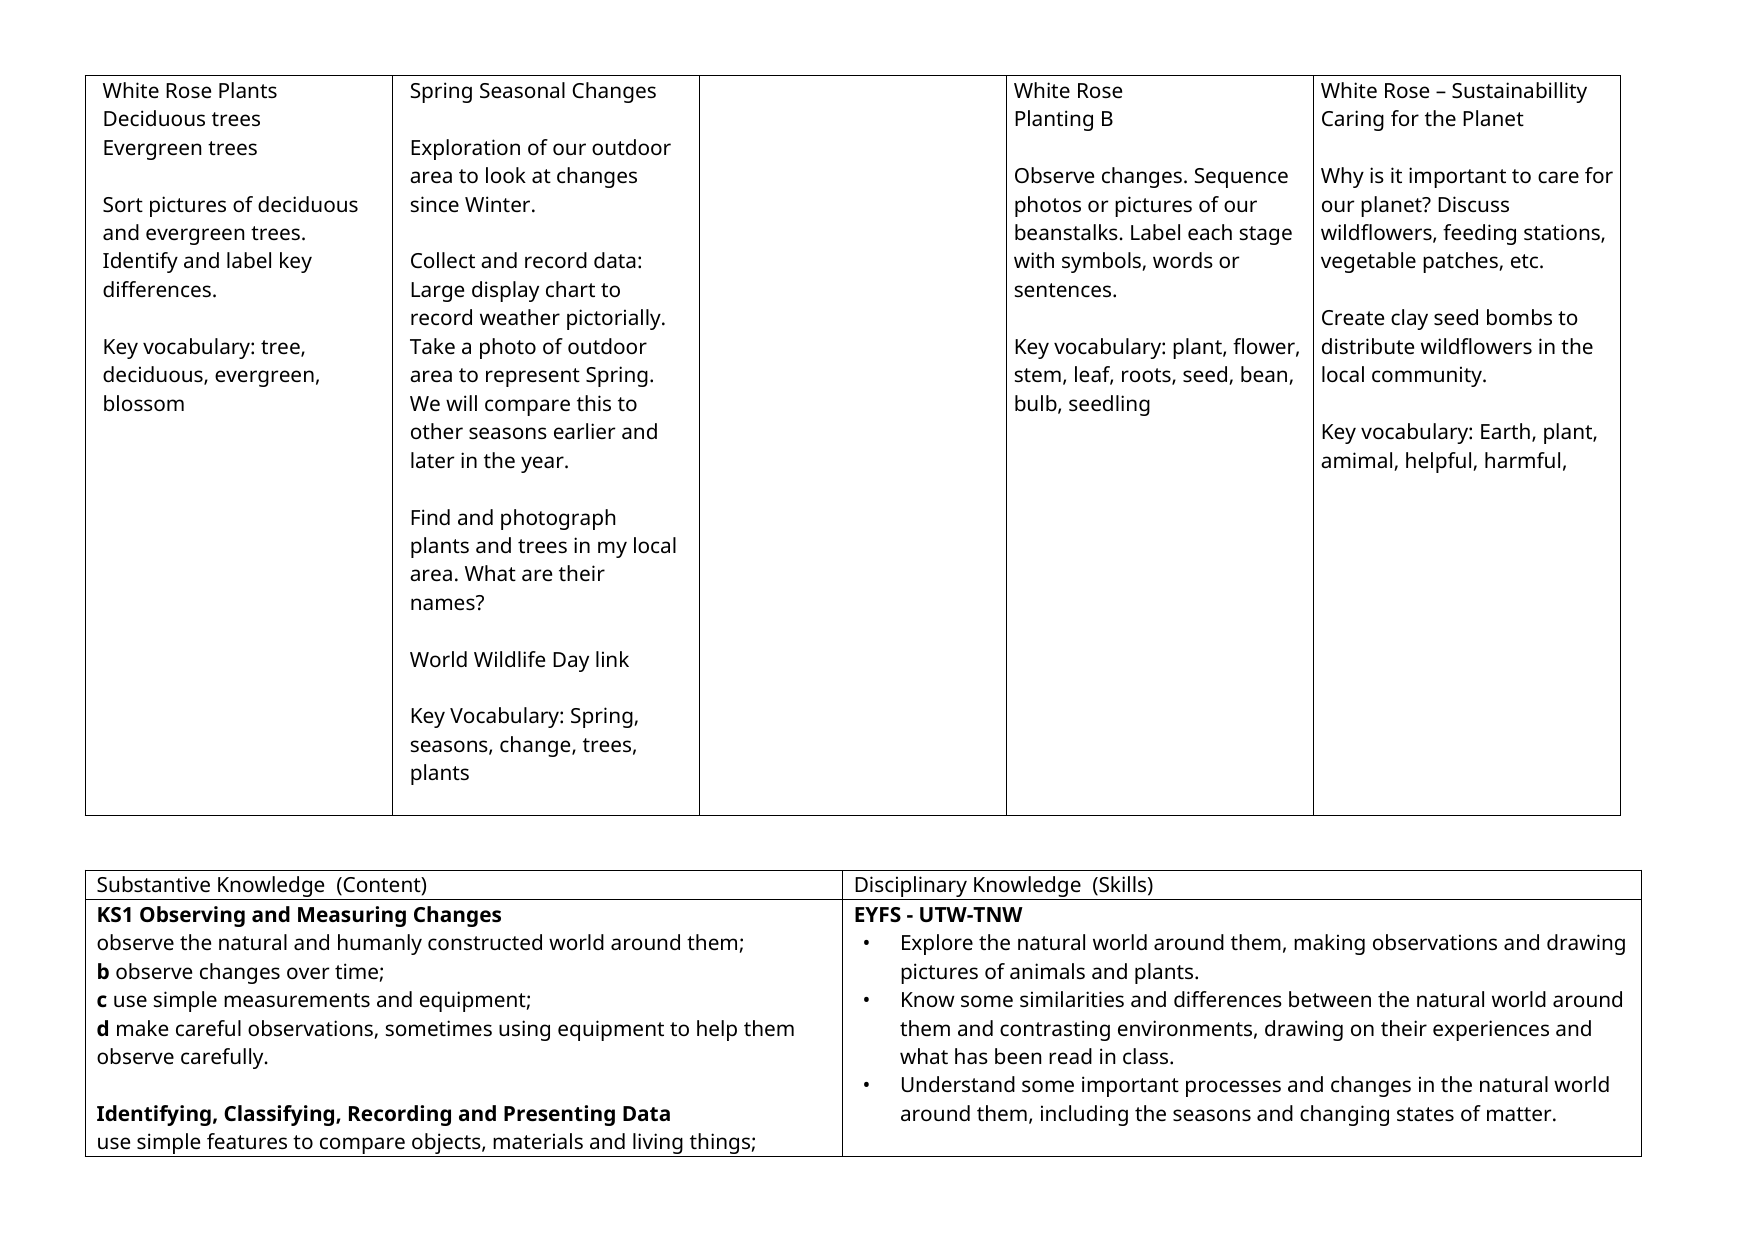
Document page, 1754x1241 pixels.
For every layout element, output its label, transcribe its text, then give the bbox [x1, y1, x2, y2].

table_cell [393, 76, 699, 815]
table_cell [86, 76, 392, 815]
table_header Substantive Knowledge (Content) [86, 871, 842, 899]
table_header Disciplinary Knowledge (Skills) [843, 871, 1641, 899]
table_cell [1314, 76, 1620, 815]
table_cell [700, 76, 1006, 815]
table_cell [86, 900, 842, 1156]
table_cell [1007, 76, 1313, 815]
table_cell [843, 900, 1641, 1156]
